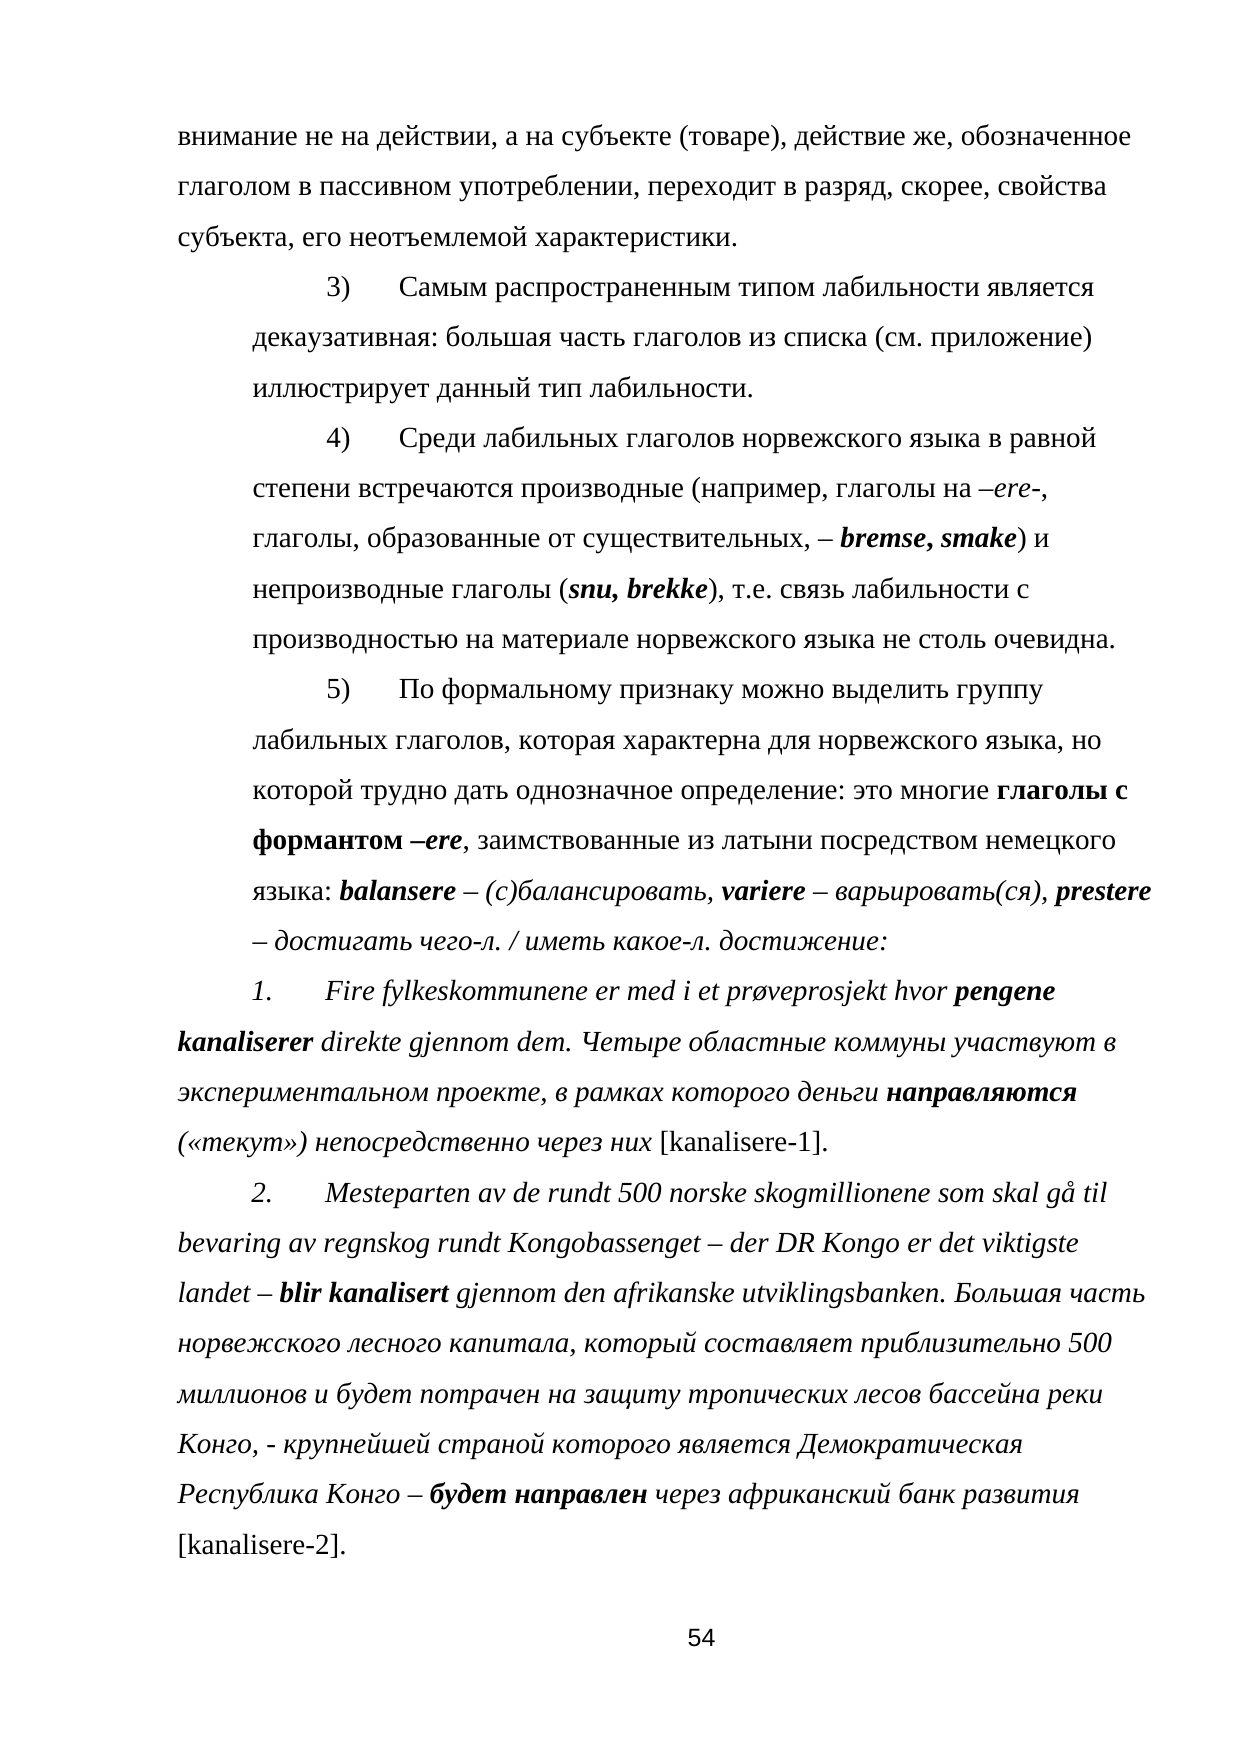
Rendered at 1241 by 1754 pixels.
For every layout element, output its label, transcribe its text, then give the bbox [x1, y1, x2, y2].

list Самым распространенным типом лабильности является декаузативная: большая часть глаголов из списка (см. приложение) иллюстрирует данный тип лабильности. [252, 269, 1152, 403]
list Mesteparten av de rundt 500 norske skogmillionene som skal gå til bevaring av regnskog rundt Kongobassenget – der DR Kongo er det viktigste landet – blir kanalisert gjennom den afrikanske utviklingsbanken. Большая часть норвежского лесного капитала, который составляет приблизительно 500 миллионов и будет потрачен на защиту тропических лесов бассейна реки Конго, - крупнейшей страной которого является Демократическая Республика Конго – будет направлен через африканский банк развития [kanalisere-2]. [177, 1175, 1152, 1560]
list Fire fylkeskommunene er med i et prøveprosjekt hvor pengene kanaliserer direkte gjennom dem. Четыре областные коммуны участвуют в экспериментальном проекте, в рамках которого деньги направляются («текут») непосредственно через них [kanalisere-1]. [177, 973, 1152, 1158]
list По формальному признаку можно выделить группу лабильных глаголов, которая характерна для норвежского языка, но которой трудно дать однозначное определение: это многие глаголы с формантом –ere, заимствованные из латыни посредством немецкого языка: balansere – (с)балансировать, variere – варьировать(ся), prestere – достигать чего-л. / иметь какое-л. достижение: [252, 672, 1152, 957]
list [177, 118, 1152, 252]
list Среди лабильных глаголов норвежского языка в равной степени встречаются производные (например, глаголы на –ere-, глаголы, образованные от существительных, – bremse, smake) и непроизводные глаголы (snu, brekke), т.е. связь лабильности с производностью на материале норвежского языка не столь очевидна. [252, 420, 1152, 655]
